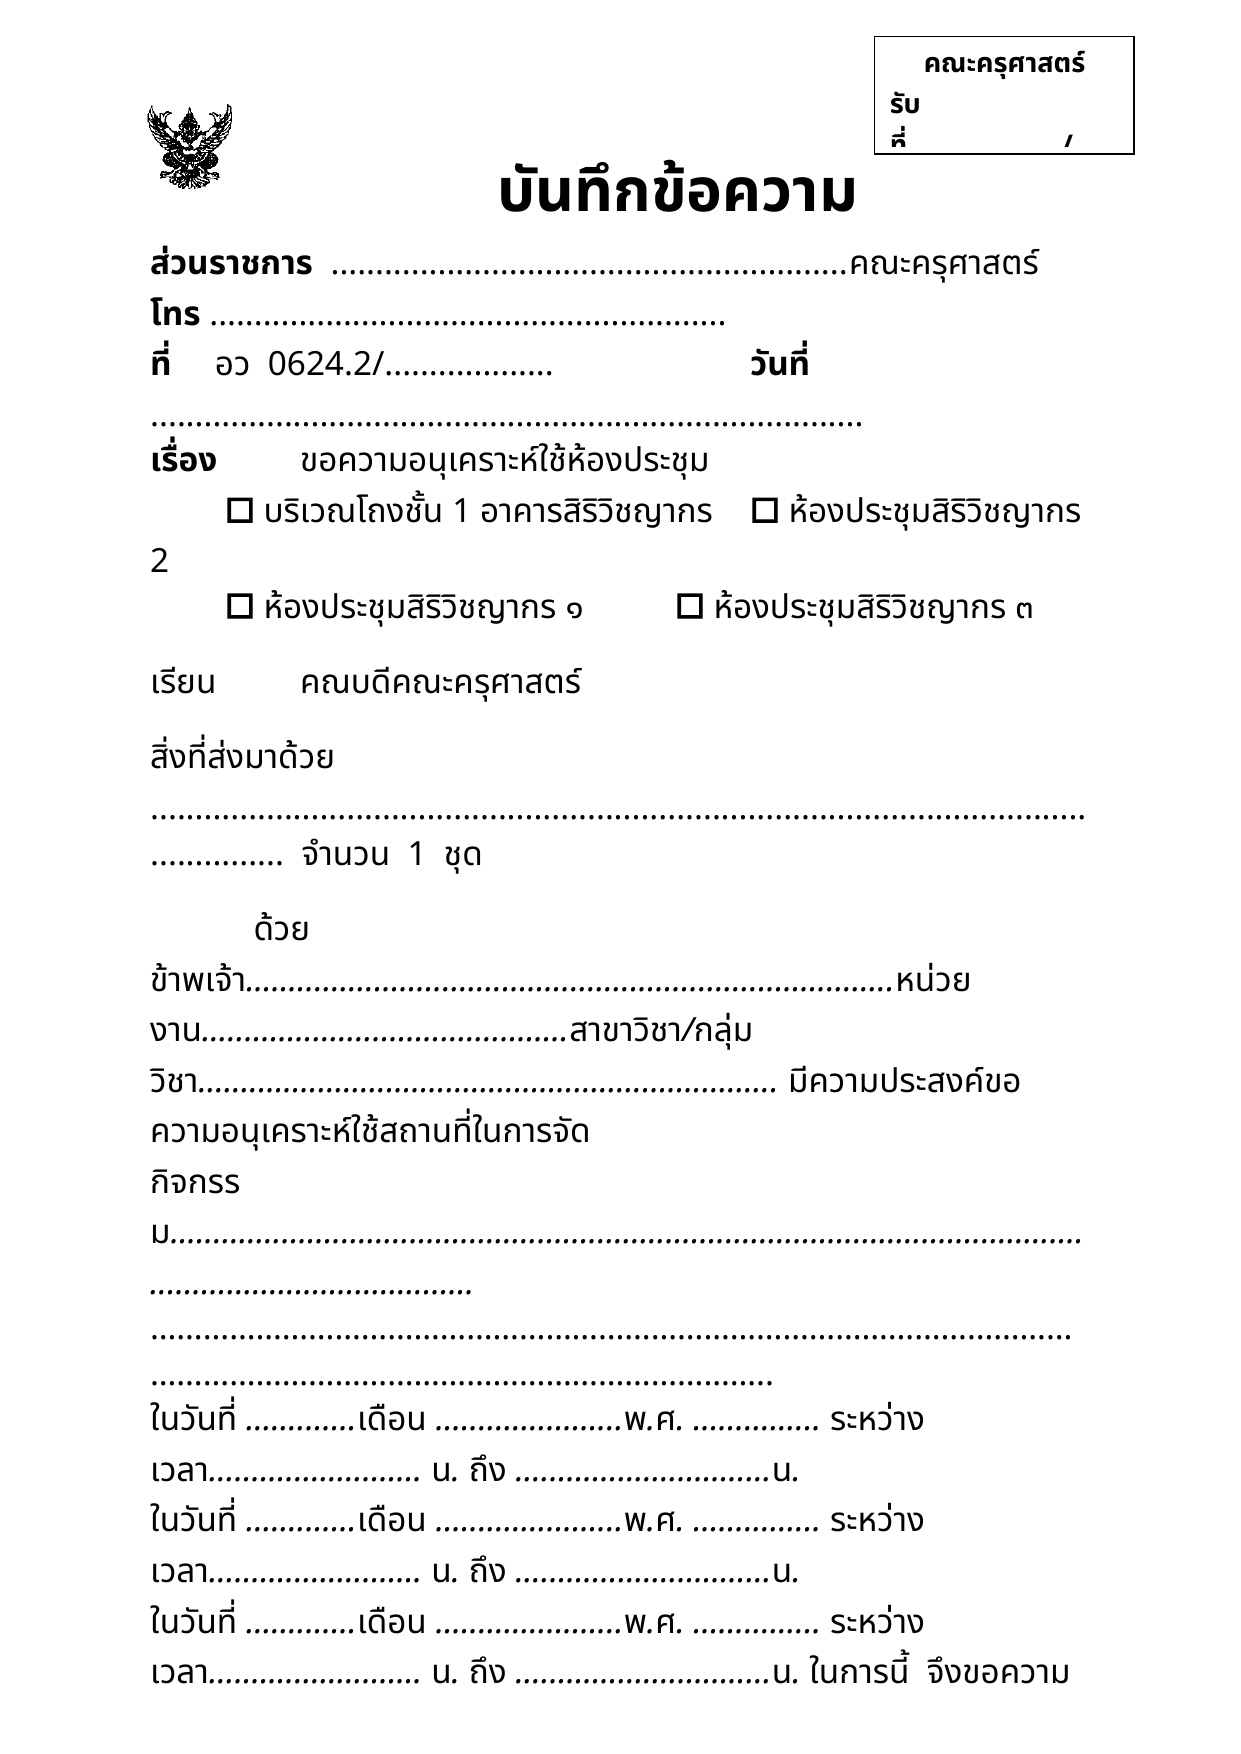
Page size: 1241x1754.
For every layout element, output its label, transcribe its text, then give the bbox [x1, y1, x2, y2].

text เรียน คณบดีคณะครุศาสตร์ [150, 658, 1090, 708]
text ในวันที่ .............เดือน ......................พ.ศ. ............... ระหว่างเวลา......................... น. ถึง ..............................น. [150, 1395, 1090, 1496]
text ………………………………………………………………………………………………………………………………………………………….. [150, 1304, 1090, 1395]
text ด้วยข้าพเจ้า............................................................................หน่วยงาน...........................................สาขาวิชา/กลุ่มวิชา.................................................................... มีความประสงค์ขอความอนุเคราะห์ใช้สถานที่ในการจัดกิจกรรม................................................................................................................................................. [150, 905, 1090, 1304]
subtitle บันทึกข้อความ [450, 148, 1090, 239]
text ในวันที่ .............เดือน ......................พ.ศ. ............... ระหว่างเวลา......................... น. ถึง ..............................น. [150, 1496, 1090, 1597]
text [150, 1597, 1090, 1699]
text บริเวณโถงชั้น 1 อาคารสิริวิชญากร ห้องประชุมสิริวิชญากร 2 [150, 487, 1090, 583]
text ห้องประชุมสิริวิชญากร ๑ ห้องประชุมสิริวิชญากร ๓ [150, 583, 1090, 633]
picture [143, 102, 236, 189]
text ที่ อว 0624.2/................... วันที่ ................................................................................ [150, 340, 1090, 436]
text ส่วนราชการ ..........................................................คณะครุศาสตร์ โทร .......................................................... [150, 239, 1090, 340]
text เรื่อง ขอความอนุเคราะห์ใช้ห้องประชุม [150, 436, 1090, 487]
text สิ่งที่ส่งมาด้วย ........................................................................................................................ จำนวน 1 ชุด [150, 733, 1090, 880]
